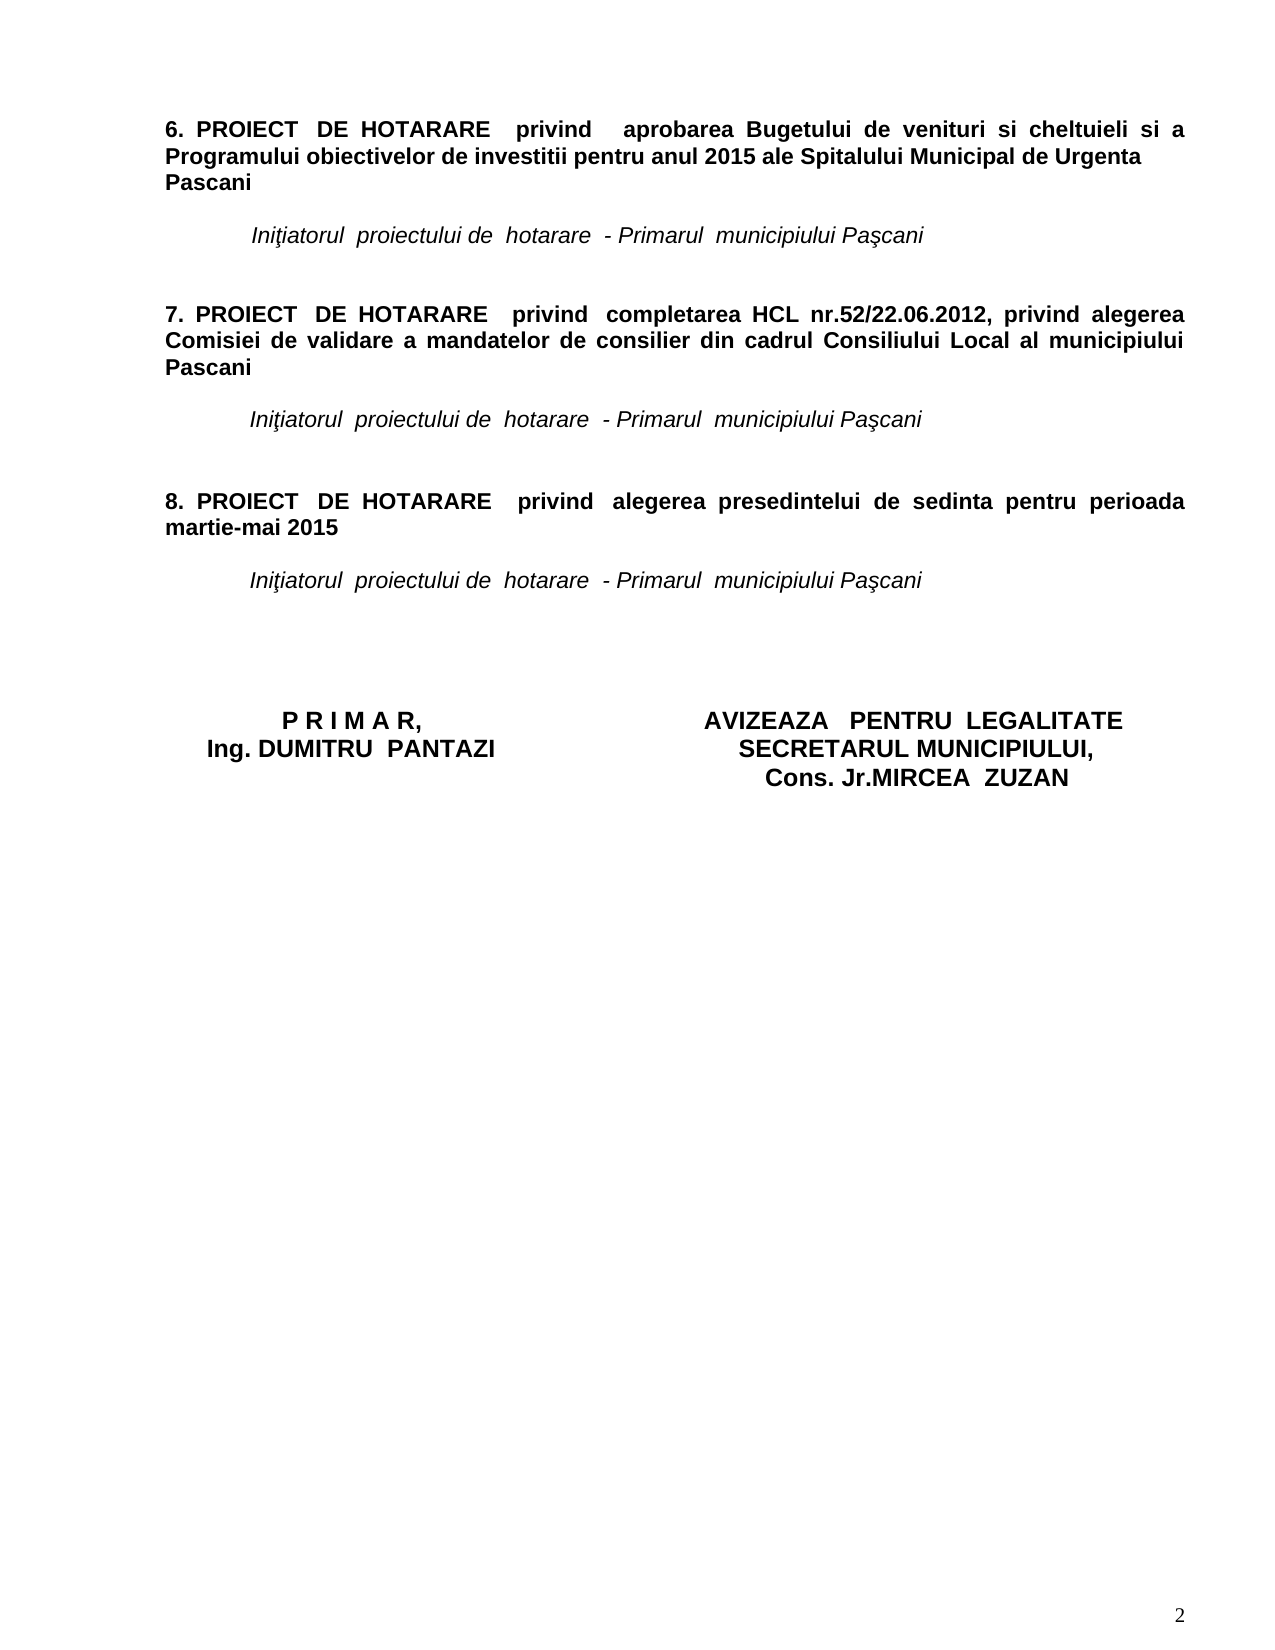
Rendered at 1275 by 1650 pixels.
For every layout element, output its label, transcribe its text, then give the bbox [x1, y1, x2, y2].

text Iniţiatorul proiectului de hotarare - Primarul municipiului Paşcani [165, 567, 1185, 593]
text 6. PROIECT DE HOTARARE privind aprobarea Bugetului de venituri si cheltuieli si a Programului obiectivelor de investitii pentru anul 2015 ale Spitalului Municipal de Urgenta [165, 116, 1185, 169]
text Iniţiatorul proiectului de hotarare - Primarul municipiului Paşcani [194, 222, 1187, 248]
text Cons. Jr.MIRCEA ZUZAN [690, 763, 1185, 792]
text P R I M A R, AVIZEAZA PENTRU LEGALITATE [165, 706, 1185, 734]
text 7. PROIECT DE HOTARARE privind completarea HCL nr.52/22.06.2012, privind alegerea Comisiei de validare a mandatelor de consilier din cadrul Consiliului Local al municipiului Pascani [165, 301, 1185, 380]
text Ing. DUMITRU PANTAZI SECRETARUL MUNICIPIULUI, [165, 734, 1185, 763]
text 8. PROIECT DE HOTARARE privind alegerea presedintelui de sedinta pentru perioada martie-mai 2015 [165, 488, 1185, 540]
text Pascani [165, 169, 1185, 195]
text Iniţiatorul proiectului de hotarare - Primarul municipiului Paşcani [165, 406, 1185, 433]
